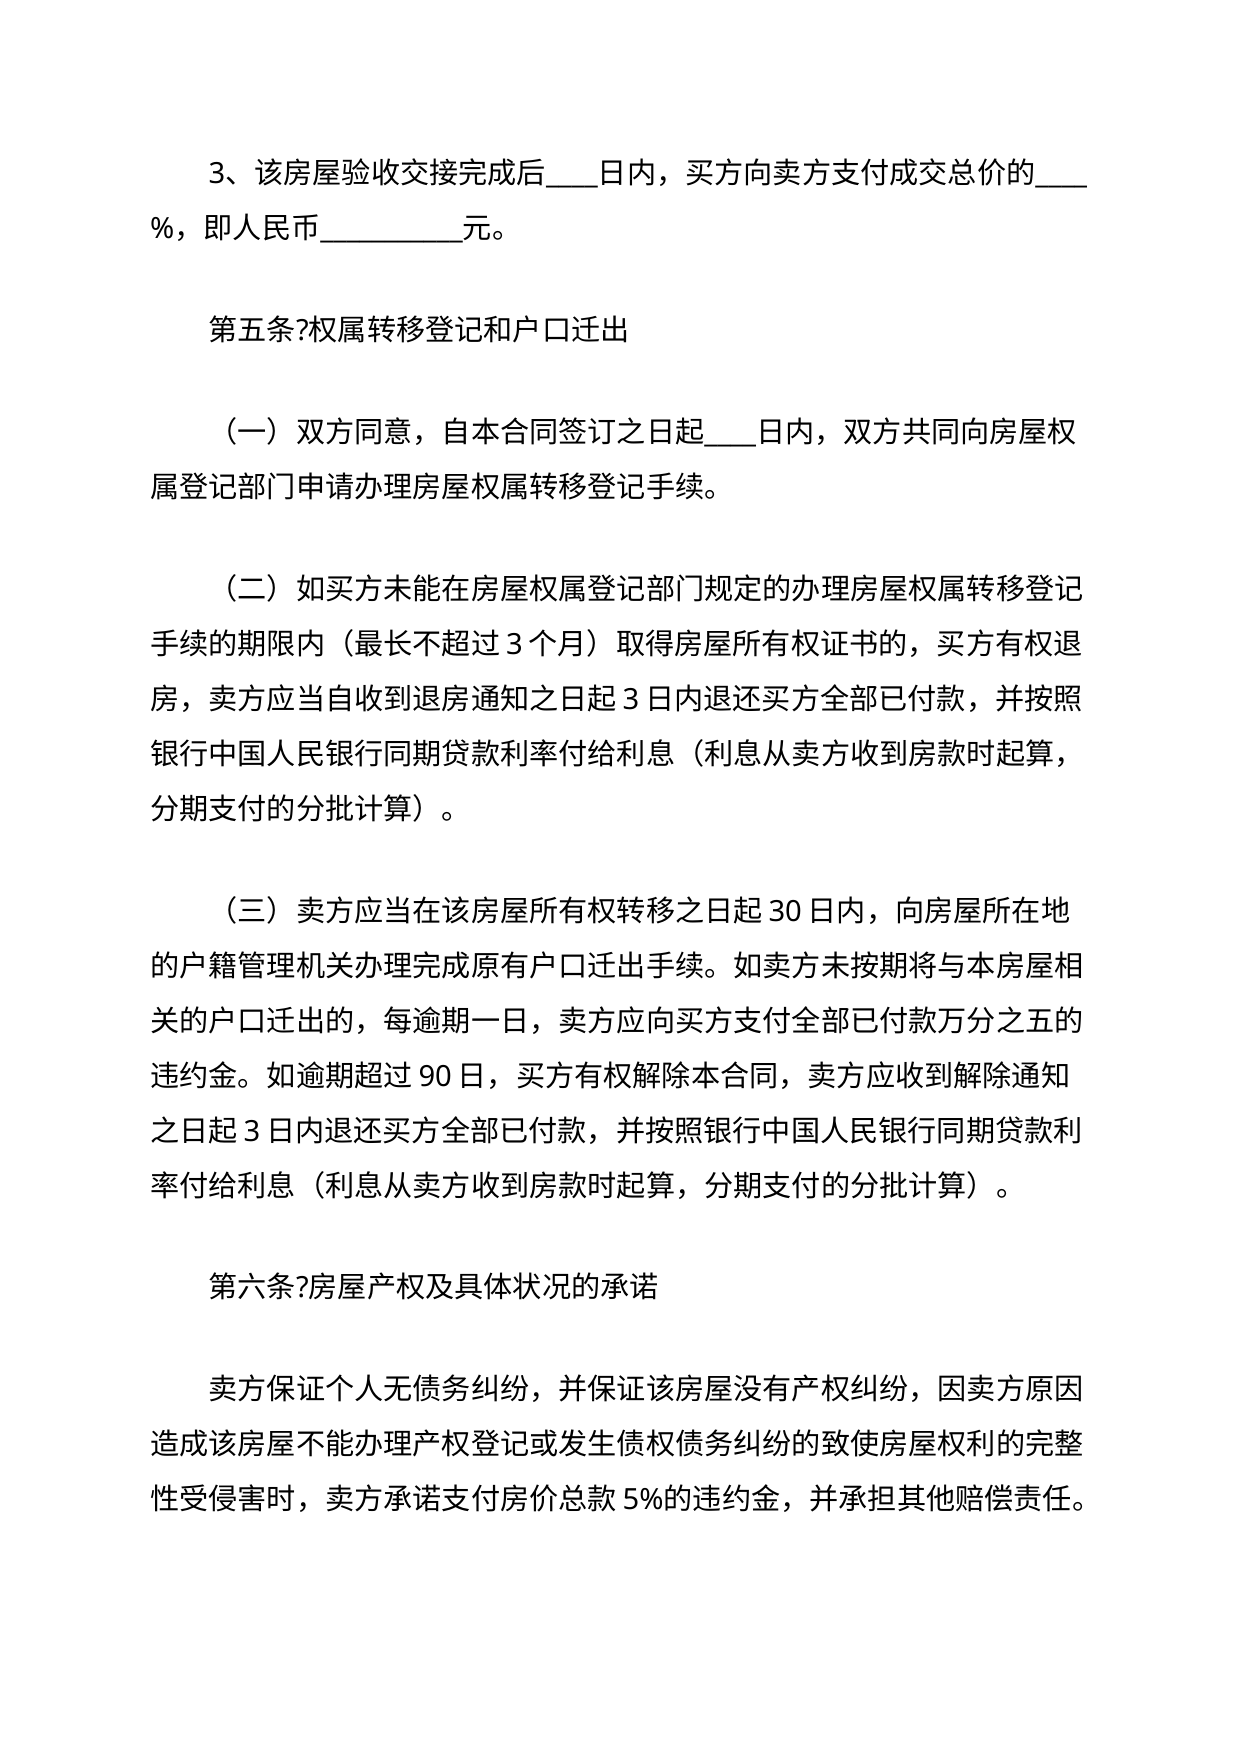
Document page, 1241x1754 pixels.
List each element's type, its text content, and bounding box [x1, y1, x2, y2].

text 3、该房屋验收交接完成后____日内，买方向卖方支付成交总价的____%，即人民币___________元。 [150, 150, 1090, 247]
text 第六条?房屋产权及具体状况的承诺 [150, 1264, 1090, 1306]
text 第五条?权属转移登记和户口迁出 [150, 307, 1090, 349]
text （三）卖方应当在该房屋所有权转移之日起30日内，向房屋所在地的户籍管理机关办理完成原有户口迁出手续。如卖方未按期将与本房屋相关的户口迁出的，每逾期一日，卖方应向买方支付全部已付款万分之五的违约金。如逾期超过90日，买方有权解除本合同，卖方应收到解除通知之日起3日内退还买方全部已付款，并按照银行中国人民银行同期贷款利率付给利息（利息从卖方收到房款时起算，分期支付的分批计算）。 [150, 887, 1090, 1204]
text （一）双方同意，自本合同签订之日起____日内，双方共同向房屋权属登记部门申请办理房屋权属转移登记手续。 [150, 409, 1090, 506]
text 卖方保证个人无债务纠纷，并保证该房屋没有产权纠纷，因卖方原因造成该房屋不能办理产权登记或发生债权债务纠纷的致使房屋权利的完整性受侵害时，卖方承诺支付房价总款5%的违约金，并承担其他赔偿责任。 [150, 1366, 1090, 1518]
text （二）如买方未能在房屋权属登记部门规定的办理房屋权属转移登记手续的期限内（最长不超过3个月）取得房屋所有权证书的，买方有权退房，卖方应当自收到退房通知之日起3日内退还买方全部已付款，并按照银行中国人民银行同期贷款利率付给利息（利息从卖方收到房款时起算，分期支付的分批计算）。 [150, 566, 1090, 828]
